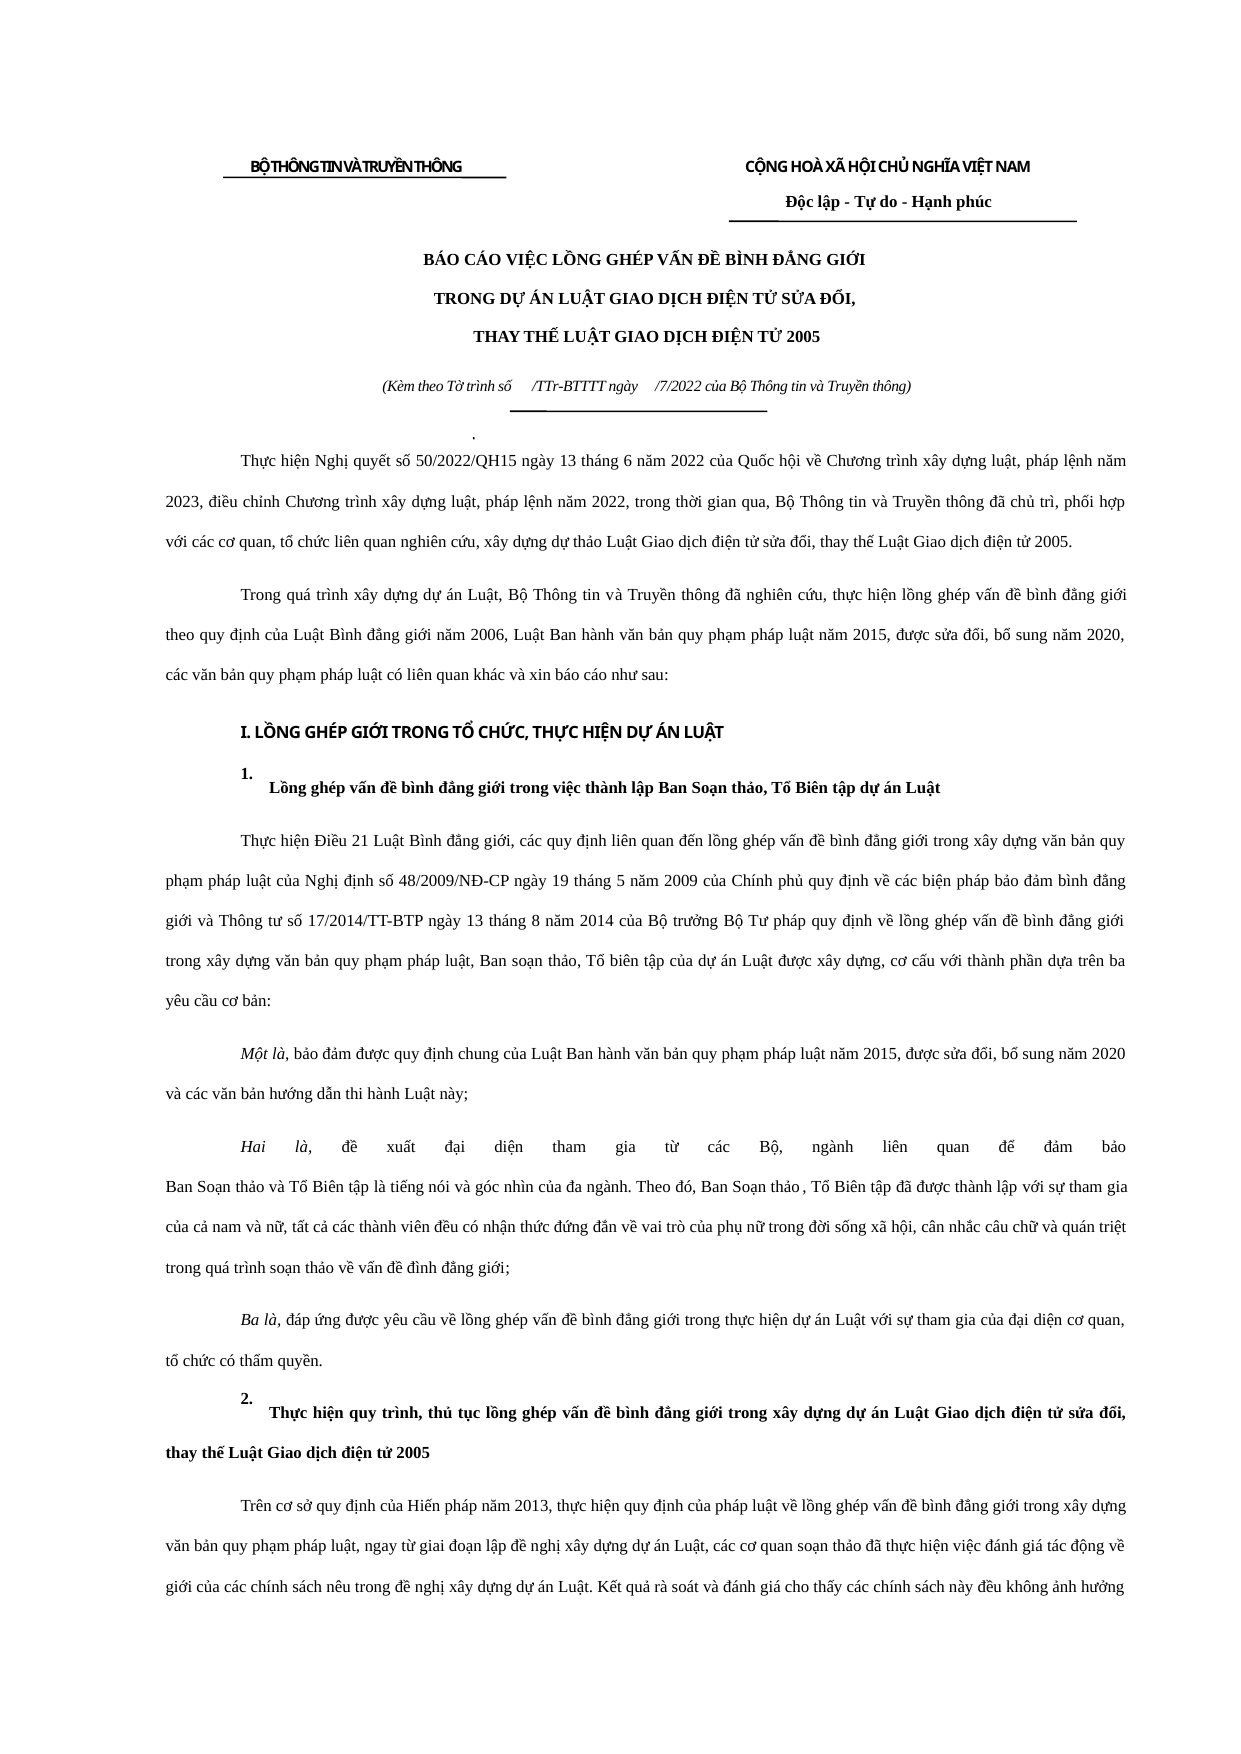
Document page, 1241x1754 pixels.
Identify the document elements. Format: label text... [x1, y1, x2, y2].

text Hai là, đề xuất đại diện tham gia từ các Bộ, ngành liên quan để đảm bảo Ban Soạn thảo và Tổ Biên tập là tiếng nói và góc nhìn của đa ngành. Theo đó, Ban Soạn thảo, Tổ Biên tập đã được thành lập với sự tham gia của cả nam và nữ, tất cả các thành viên đều có nhận thức đứng đắn về vai trò của phụ nữ trong đời sống xã hội, cân nhắc câu chữ và quán triệt trong quá trình soạn thảo về vấn đề đình đẳng giới; [165, 1123, 1128, 1203]
text I. LỒNG GHÉP GIỚI TRONG TỔ CHỨC, THỰC HIỆN DỰ ÁN LUẬT [165, 703, 1128, 743]
text Ba là, đáp ứng được yêu cầu về lồng ghép vấn đề bình đẳng giới trong thực hiện dự án Luật với sự tham gia của đại diện cơ quan, tổ chức có thẩm quyền. [165, 1296, 1128, 1370]
text BÁO CÁO VIỆC LỒNG GHÉP VẤN ĐỀ BÌNH ĐẲNG GIỚI TRONG DỰ ÁN LUẬT GIAO DỊCH ĐIỆN TỬ SỬA ĐỔI, THAY THẾ LUẬT GIAO DỊCH ĐIỆN TỬ 2005 [165, 236, 1128, 346]
text (Kèm theo Tờ trình số /TTr-BTTTT ngày /7/2022 của Bộ Thông tin và Truyền thông) [165, 364, 1128, 395]
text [165, 1482, 1128, 1596]
text Trong quá trình xây dựng dự án Luật, Bộ Thông tin và Truyền thông đã nghiên cứu, thực hiện lồng ghép vấn đề bình đẳng giới theo quy định của Luật Bình đẳng giới năm 2006, Luật Ban hành văn bản quy phạm pháp luật năm 2015, được sửa đổi, bổ sung năm 2020, các văn bản quy phạm pháp luật có liên quan khác và xin báo cáo như sau: [165, 570, 1128, 684]
list Thực hiện quy trình, thủ tục lồng ghép vấn đề bình đẳng giới trong xây dựng dự án Luật Giao dịch điện tử sửa đổi, thay thế Luật Giao dịch điện tử 2005 [165, 1389, 1128, 1463]
table_header CỘNG HOÀ XÃ HỘI CHỦ NGHĨA VIỆT NAM Ðộc lập - Tự do - Hạnh phúc [609, 128, 1168, 236]
text Một là, bảo đảm được quy định chung của Luật Ban hành văn bản quy phạm pháp luật năm 2015, được sửa đổi, bổ sung năm 2020 và các văn bản hướng dẫn thi hành Luật này; [165, 1030, 1128, 1103]
table_header BỘ THÔNG TIN VÀ TRUYỀN THÔNG [106, 128, 608, 236]
list Lồng ghép vấn đề bình đẳng giới trong việc thành lập Ban Soạn thảo, Tổ Biên tập dự án Luật [165, 763, 1128, 797]
text Thực hiện Nghị quyết số 50/2022/QH15 ngày 13 tháng 6 năm 2022 của Quốc hội về Chương trình xây dựng luật, pháp lệnh năm 2023, điều chỉnh Chương trình xây dựng luật, pháp lệnh năm 2022, trong thời gian qua, Bộ Thông tin và Truyền thông đã chủ trì, phối hợp với các cơ quan, tổ chức liên quan nghiên cứu, xây dựng dự thảo Luật Giao dịch điện tử sửa đổi, thay thế Luật Giao dịch điện tử 2005. [165, 437, 1128, 551]
text Thực hiện Điều 21 Luật Bình đẳng giới, các quy định liên quan đến lồng ghép vấn đề bình đẳng giới trong xây dựng văn bản quy phạm pháp luật của Nghị định số 48/2009/NĐ-CP ngày 19 tháng 5 năm 2009 của Chính phủ quy định về các biện pháp bảo đảm bình đẳng giới và Thông tư số 17/2014/TT-BTP ngày 13 tháng 8 năm 2014 của Bộ trưởng Bộ Tư pháp quy định về lồng ghép vấn đề bình đẳng giới trong xây dựng văn bản quy phạm pháp luật, Ban soạn thảo, Tổ biên tập của dự án Luật được xây dựng, cơ cấu với thành phần dựa trên ba yêu cầu cơ bản: [165, 816, 1128, 1011]
text Hai là, đề xuất đại diện tham gia từ các Bộ, ngành liên quan để đảm bảo Ban Soạn thảo và Tổ Biên tập là tiếng nói và góc nhìn của đa ngành. Theo đó, Ban Soạn thảo, Tổ Biên tập đã được thành lập với sự tham gia của cả nam và nữ, tất cả các thành viên đều có nhận thức đứng đắn về vai trò của phụ nữ trong đời sống xã hội, cân nhắc câu chữ và quán triệt trong quá trình soạn thảo về vấn đề đình đẳng giới; [165, 1237, 1128, 1277]
